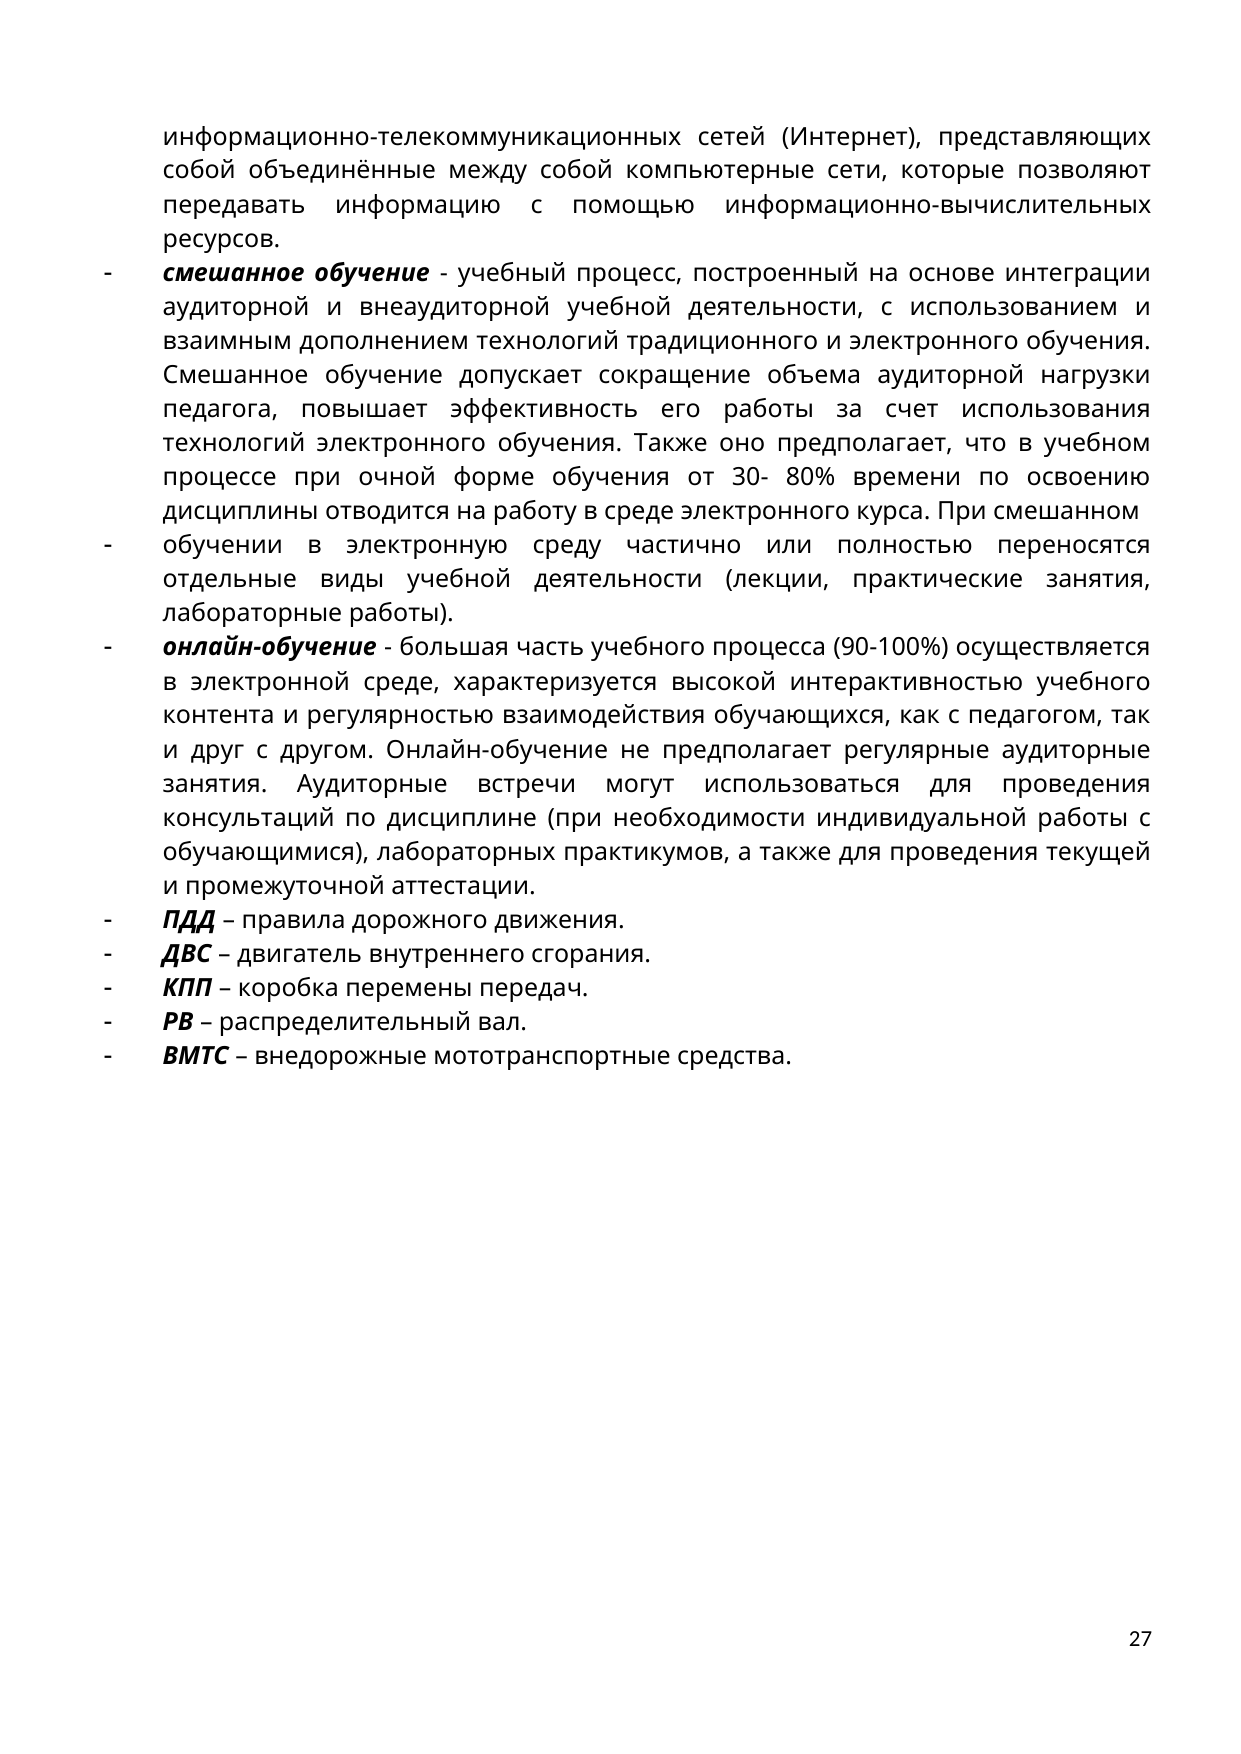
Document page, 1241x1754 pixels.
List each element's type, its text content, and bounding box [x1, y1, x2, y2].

list онлайн-обучение - большая часть учебного процесса (90-100%) осуществляется в электронной среде, характеризуется высокой интерактивностью учебного контента и регулярностью взаимодействия обучающихся, как с педагогом, так и друг с другом. Онлайн-обучение не предполагает регулярные аудиторные занятия. Аудиторные встречи могут использоваться для проведения консультаций по дисциплине (при необходимости индивидуальной работы с обучающимися), лабораторных практикумов, а также для проведения текущей и промежуточной аттестации. [103, 629, 1152, 902]
list смешанное обучение - учебный процесс, построенный на основе интеграции аудиторной и внеаудиторной учебной деятельности, с использованием и взаимным дополнением технологий традиционного и электронного обучения. Смешанное обучение допускает сокращение объема аудиторной нагрузки педагога, повышает эффективность его работы за счет использования технологий электронного обучения. Также оно предполагает, что в учебном процессе при очной форме обучения от 30- 80% времени по освоению дисциплины отводится на работу в среде электронного курса. При смешанном [103, 254, 1152, 527]
list КПП – коробка перемены передач. [103, 970, 1152, 1004]
list обучении в электронную среду частично или полностью переносятся отдельные виды учебной деятельности (лекции, практические занятия, лабораторные работы). [103, 527, 1152, 629]
list ПДД – правила дорожного движения. [103, 902, 1152, 936]
list ДВС – двигатель внутреннего сгорания. [103, 936, 1152, 970]
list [103, 118, 1152, 254]
list РВ – распределительный вал. [103, 1004, 1152, 1038]
list ВМТС – внедорожные мототранспортные средства. [103, 1038, 1152, 1072]
